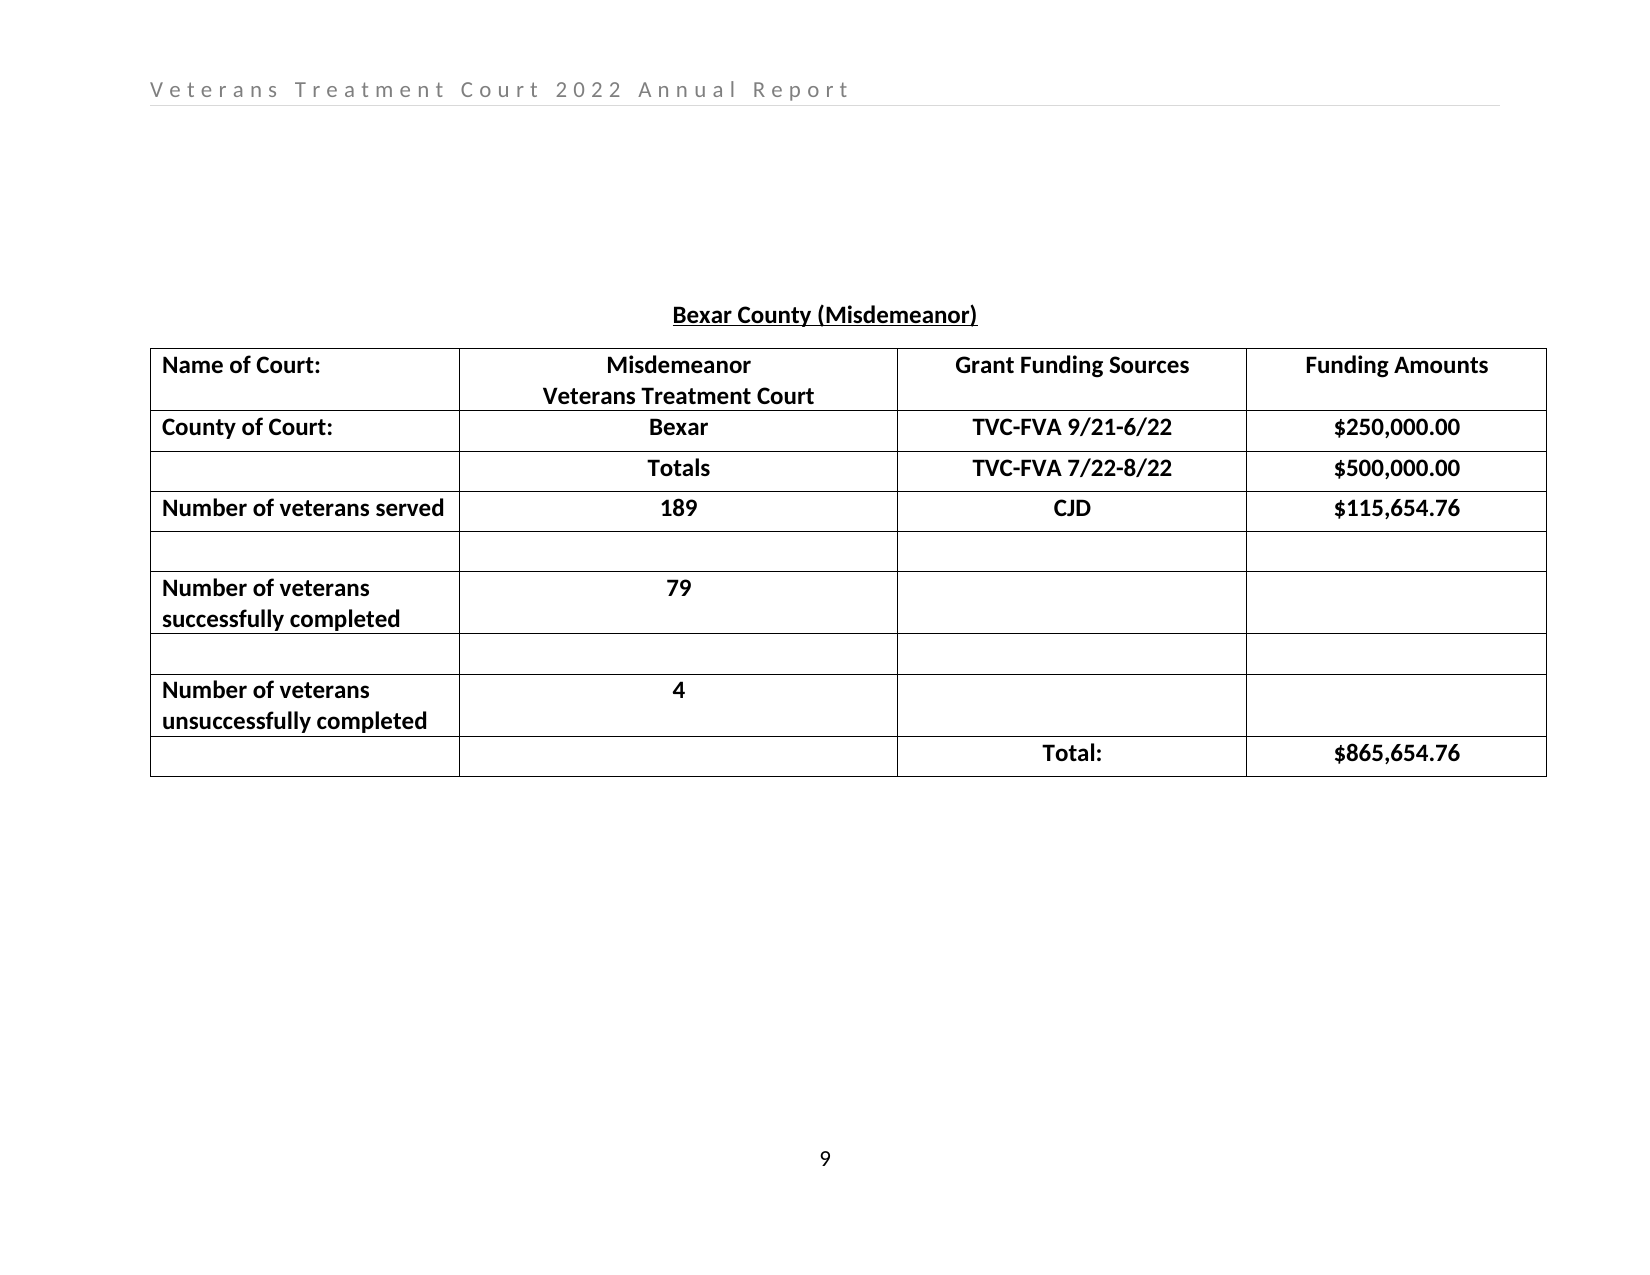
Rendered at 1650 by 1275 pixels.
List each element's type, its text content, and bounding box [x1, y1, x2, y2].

table_cell Total: [898, 737, 1246, 776]
table_cell $500,000.00 [1247, 452, 1546, 491]
table_cell [1247, 675, 1546, 736]
table_cell Number of veterans successfully completed [151, 572, 459, 633]
table_cell CJD [898, 492, 1246, 531]
table_cell [460, 532, 897, 571]
table_cell [1247, 572, 1546, 633]
table_cell $115,654.76 [1247, 492, 1546, 531]
table_cell County of Court: [151, 411, 459, 451]
table_cell TVC-FVA 7/22-8/22 [898, 452, 1246, 491]
table_cell [1247, 532, 1546, 571]
table_cell [898, 634, 1246, 673]
table_cell 4 [460, 675, 897, 736]
table_cell [151, 452, 459, 491]
table_header Funding Amounts [1247, 349, 1546, 410]
table_cell 189 [460, 492, 897, 531]
table_cell $865,654.76 [1247, 737, 1546, 776]
table_cell Number of veterans unsuccessfully completed [151, 675, 459, 736]
table_cell [151, 737, 459, 776]
table_header Grant Funding Sources [898, 349, 1246, 410]
table_cell [151, 532, 459, 571]
table_cell [898, 675, 1246, 736]
table_cell Bexar [460, 411, 897, 451]
table_cell [460, 634, 897, 673]
table_header Misdemeanor Veterans Treatment Court [460, 349, 897, 410]
table_cell [151, 634, 459, 673]
table_cell 79 [460, 572, 897, 633]
table_header Name of Court: [151, 349, 459, 410]
table_cell Number of veterans served [151, 492, 459, 531]
table_cell [898, 532, 1246, 571]
table_cell [898, 572, 1246, 633]
table_cell Totals [460, 452, 897, 491]
table_cell $250,000.00 [1247, 411, 1546, 451]
table_cell [1247, 634, 1546, 673]
table_cell [460, 737, 897, 776]
table_cell TVC-FVA 9/21-6/22 [898, 411, 1246, 451]
text Bexar County (Misdemeanor) [150, 299, 1500, 329]
